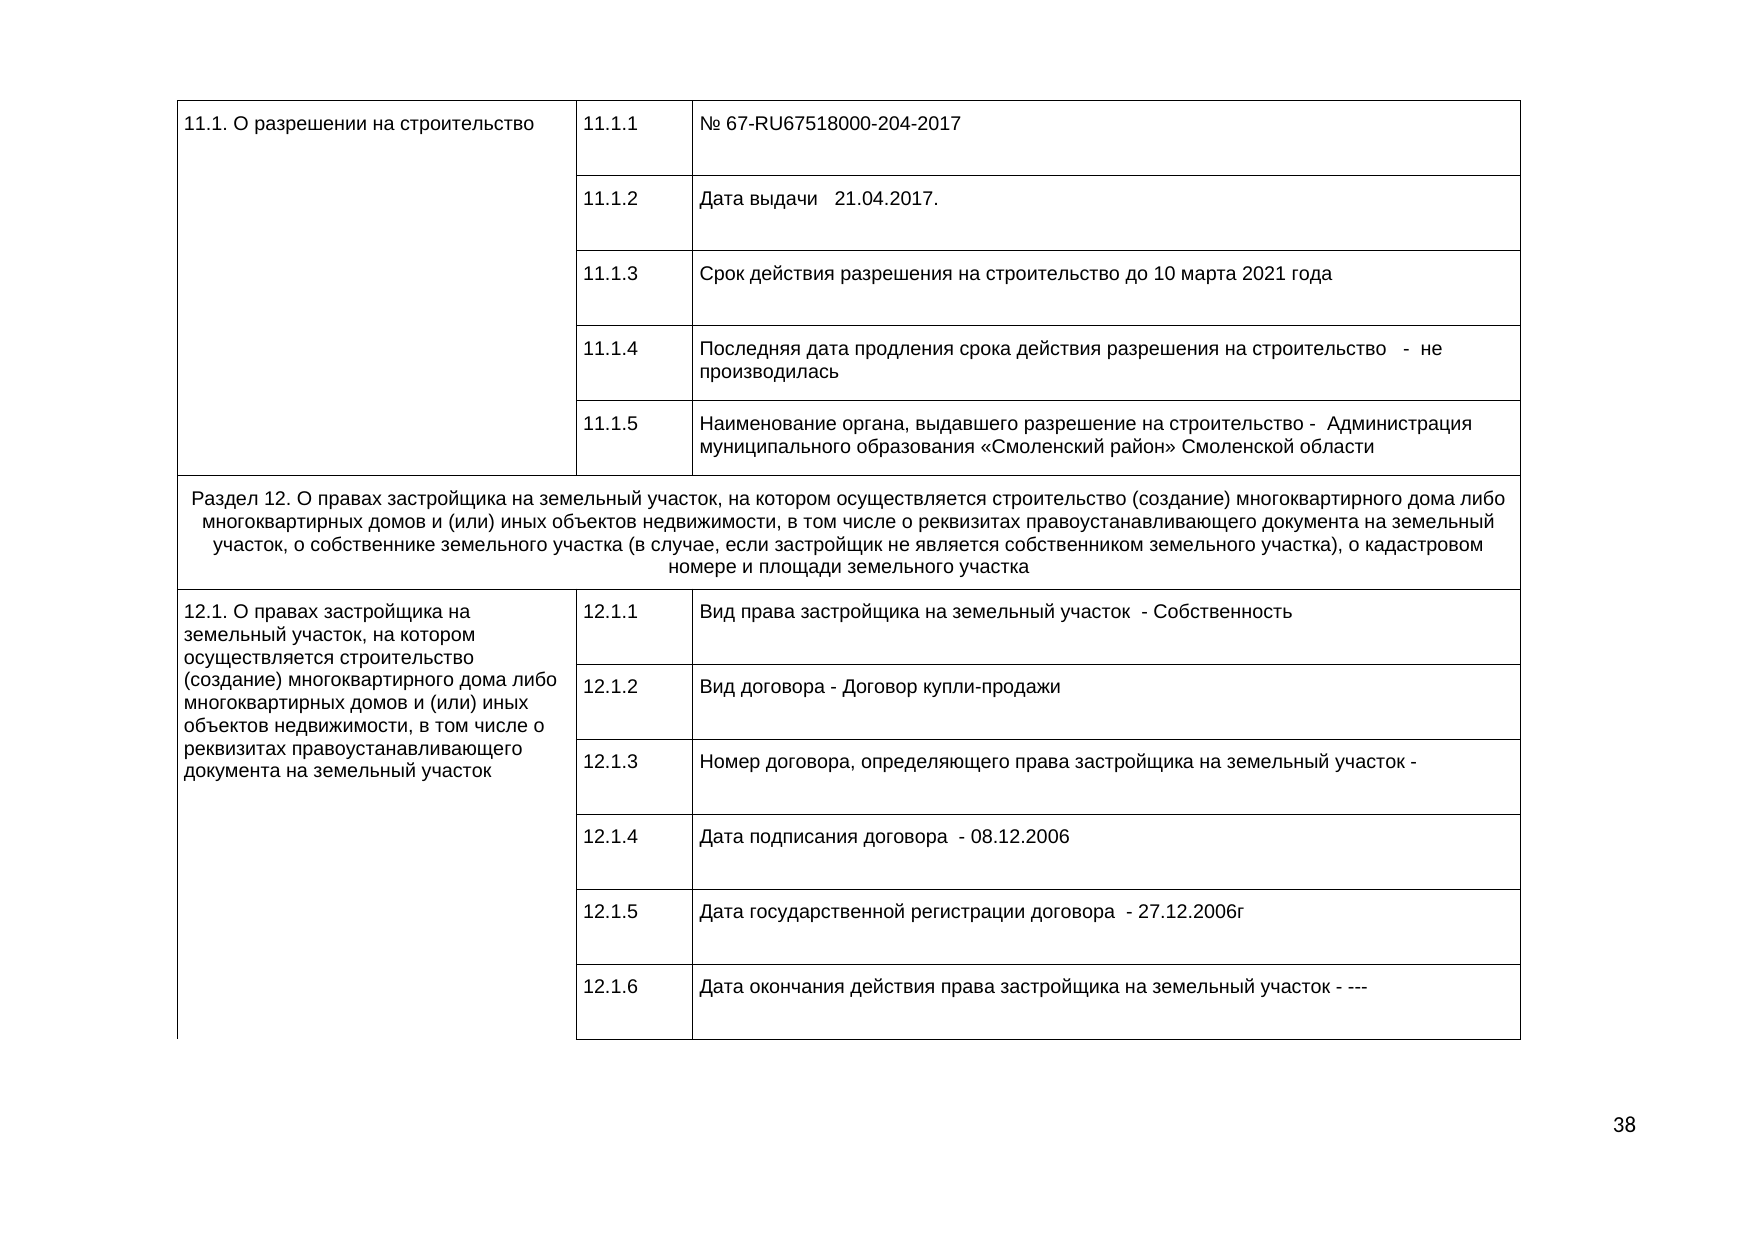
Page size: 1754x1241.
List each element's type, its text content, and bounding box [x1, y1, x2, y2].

table_cell 11.1.4 [577, 326, 692, 400]
table_cell Номер договора, определяющего права застройщика на земельный участок - [693, 740, 1520, 813]
table_cell Дата государственной регистрации договора - 27.12.2006г [693, 890, 1520, 963]
table_cell 11.1.3 [577, 251, 692, 325]
table_cell Дата выдачи 21.04.2017. [693, 176, 1520, 250]
table_cell 12.1.4 [577, 815, 692, 888]
table_cell Раздел 12. О правах застройщика на земельный участок, на котором осуществляется строительство (создание) многоквартирного дома либо многоквартирных домов и (или) иных объектов недвижимости, в том числе о реквизитах правоустанавливающего документа на земельный участок, о собственнике земельного участка (в случае, если застройщик не является собственником земельного участка), о кадастровом номере и площади земельного участка [178, 476, 1520, 588]
table_cell Вид договора - Договор купли-продажи [693, 665, 1520, 738]
table_cell 12.1.3 [577, 740, 692, 813]
table_cell Вид права застройщика на земельный участок - Собственность [693, 590, 1520, 663]
table_cell Дата подписания договора - 08.12.2006 [693, 815, 1520, 888]
table_cell 11.1.5 [577, 401, 692, 475]
table_cell Наименование органа, выдавшего разрешение на строительство - Администрация муниципального образования «Смоленский район» Смоленской области [693, 401, 1520, 475]
table_cell 11.1.2 [577, 176, 692, 250]
table_cell 12.1.5 [577, 890, 692, 963]
table_cell 11.1.1 [577, 101, 692, 175]
table_cell 12.1.6 [577, 965, 692, 1038]
table_cell 12.1.1 [577, 590, 692, 663]
table_cell 11.1. О разрешении на строительство [178, 101, 576, 475]
table_cell Последняя дата продления срока действия разрешения на строительство - не производилась [693, 326, 1520, 400]
table_cell 12.1. О правах застройщика на земельный участок, на котором осуществляется строительство (создание) многоквартирного дома либо многоквартирных домов и (или) иных объектов недвижимости, в том числе о реквизитах правоустанавливающего документа на земельный участок [178, 590, 576, 1038]
table_cell Срок действия разрешения на строительство до 10 марта 2021 года [693, 251, 1520, 325]
table_cell Дата окончания действия права застройщика на земельный участок - --- [693, 965, 1520, 1038]
table_cell 12.1.2 [577, 665, 692, 738]
table_cell № 67-RU67518000-204-2017 [693, 101, 1520, 175]
